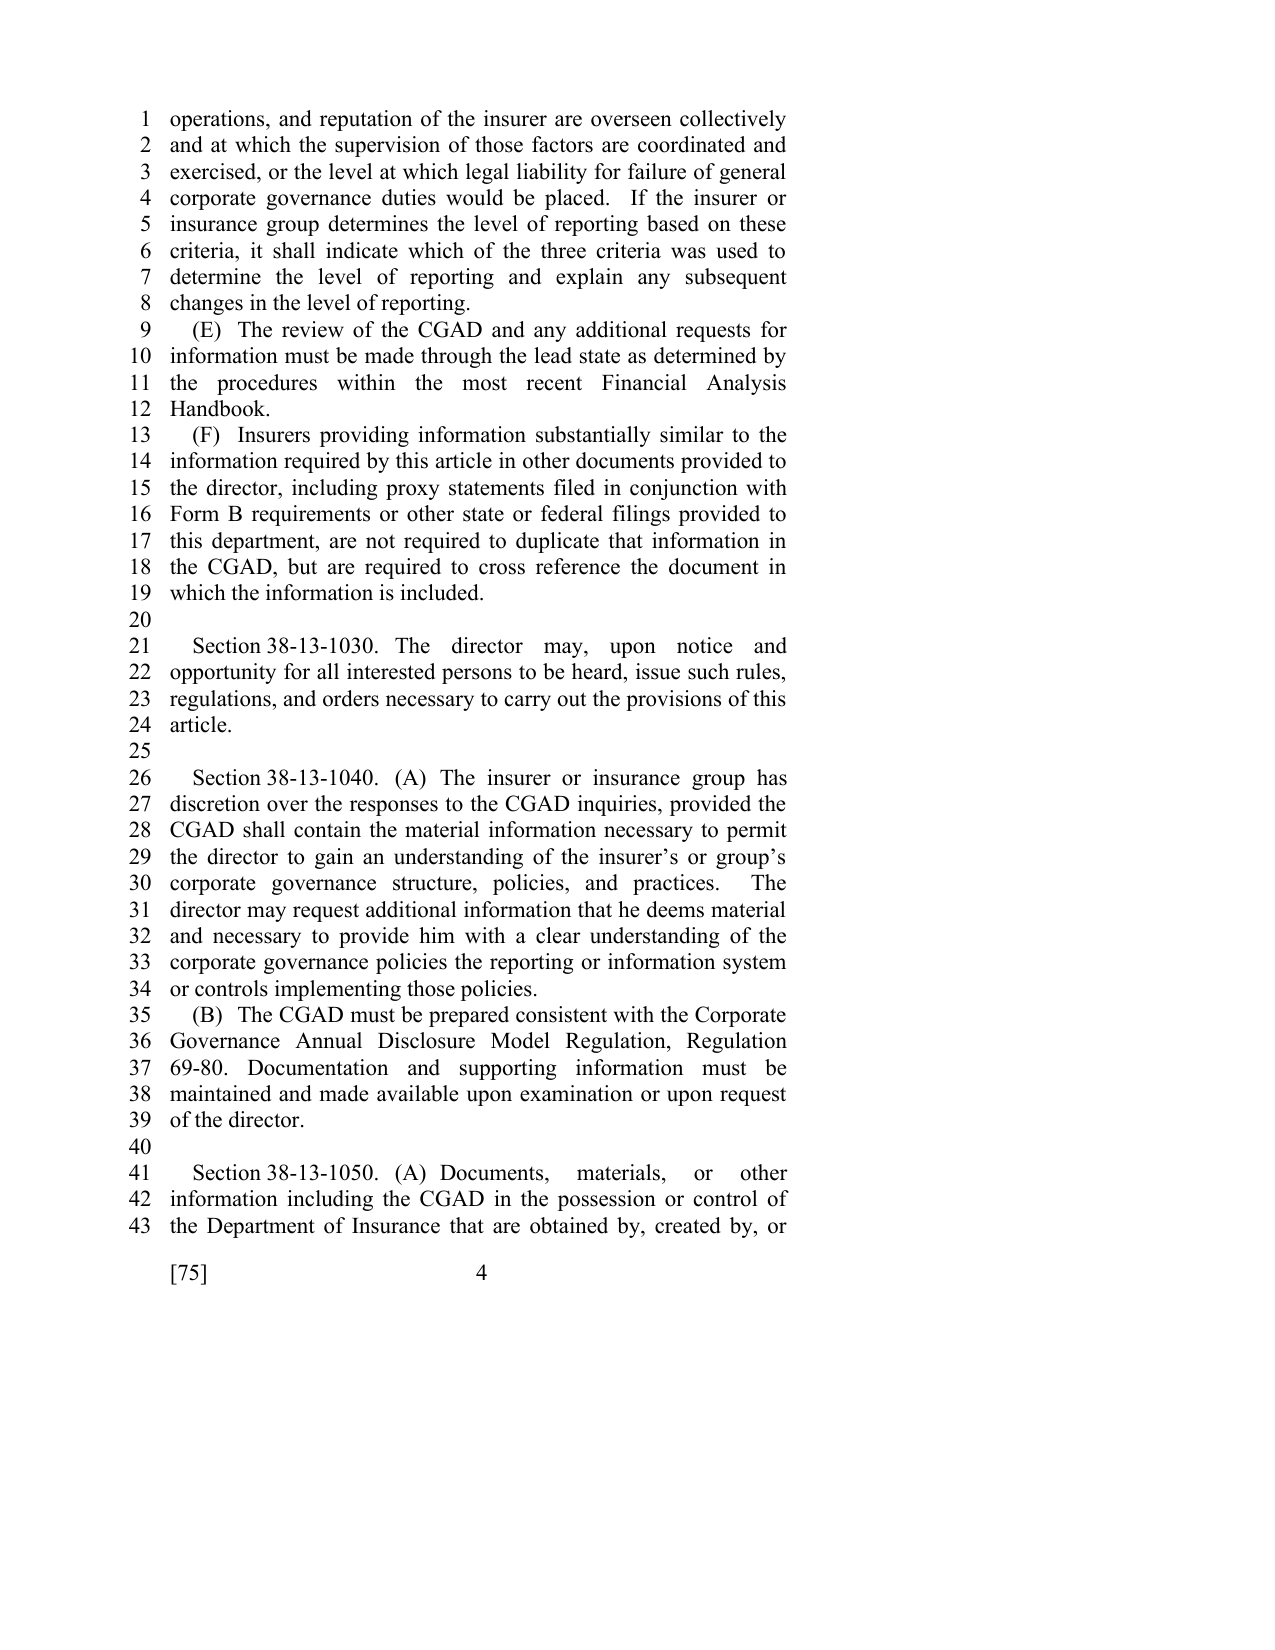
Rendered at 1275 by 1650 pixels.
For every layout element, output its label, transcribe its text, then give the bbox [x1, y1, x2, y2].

text Section 38-13-1040. (A) The insurer or insurance group has discretion over the responses to the CGAD inquiries, provided the CGAD shall contain the material information necessary to permit the director to gain an understanding of the insurer’s or group’s corporate governance structure, policies, and practices. The director may request additional information that he deems material and necessary to provide him with a clear understanding of the corporate governance policies the reporting or information system or controls implementing those policies. [169, 764, 787, 1001]
text Section 38-13-1030. The director may, upon notice and opportunity for all interested persons to be heard, issue such rules, regulations, and orders necessary to carry out the provisions of this article. [169, 632, 787, 737]
text (E) The review of the CGAD and any additional requests for information must be made through the lead state as determined by the procedures within the most recent Financial Analysis Handbook. [169, 316, 787, 421]
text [169, 1159, 787, 1238]
text (F) Insurers providing information substantially similar to the information required by this article in other documents provided to the director, including proxy statements filed in conjunction with Form B requirements or other state or federal filings provided to this department, are not required to duplicate that information in the CGAD, but are required to cross reference the document in which the information is included. [169, 421, 787, 606]
text (B) The CGAD must be prepared consistent with the Corporate Governance Annual Disclosure Model Regulation, Regulation 69-80. Documentation and supporting information must be maintained and made available upon examination or upon request of the director. [169, 1001, 787, 1133]
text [169, 105, 787, 316]
